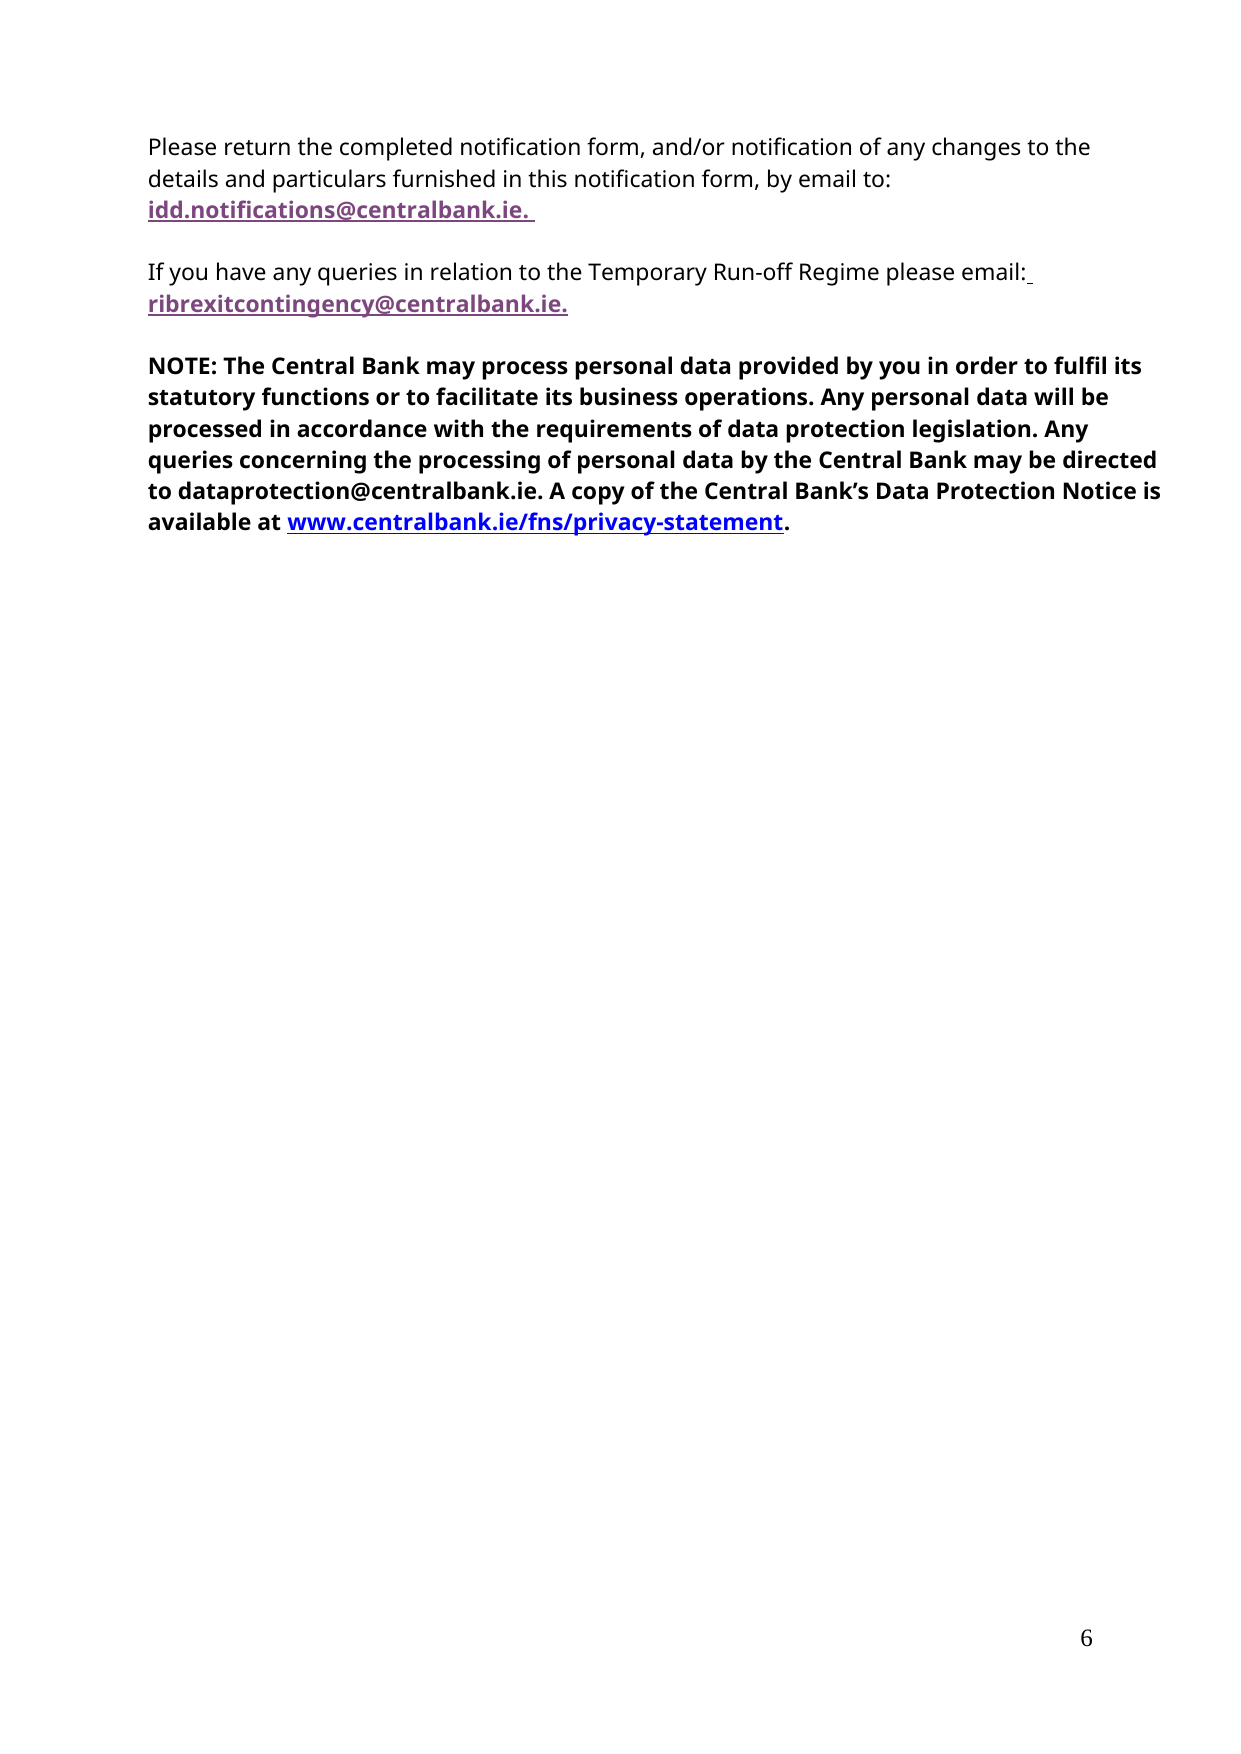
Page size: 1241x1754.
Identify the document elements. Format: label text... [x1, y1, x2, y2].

text Please return the completed notification form, and/or notification of any changes to the details and particulars furnished in this notification form, by email to: idd.notifications@centralbank.ie. [148, 131, 1092, 225]
text NOTE: The Central Bank may process personal data provided by you in order to fulfil its statutory functions or to facilitate its business operations. Any personal data will be processed in accordance with the requirements of data protection legislation. Any queries concerning the processing of personal data by the Central Bank may be directed to dataprotection@centralbank.ie. A copy of the Central Bank’s Data Protection Notice is available at www.centralbank.ie/fns/privacy-statement. [148, 350, 1169, 538]
text If you have any queries in relation to the Temporary Run-off Regime please email: ribrexitcontingency@centralbank.ie. [148, 256, 1169, 319]
